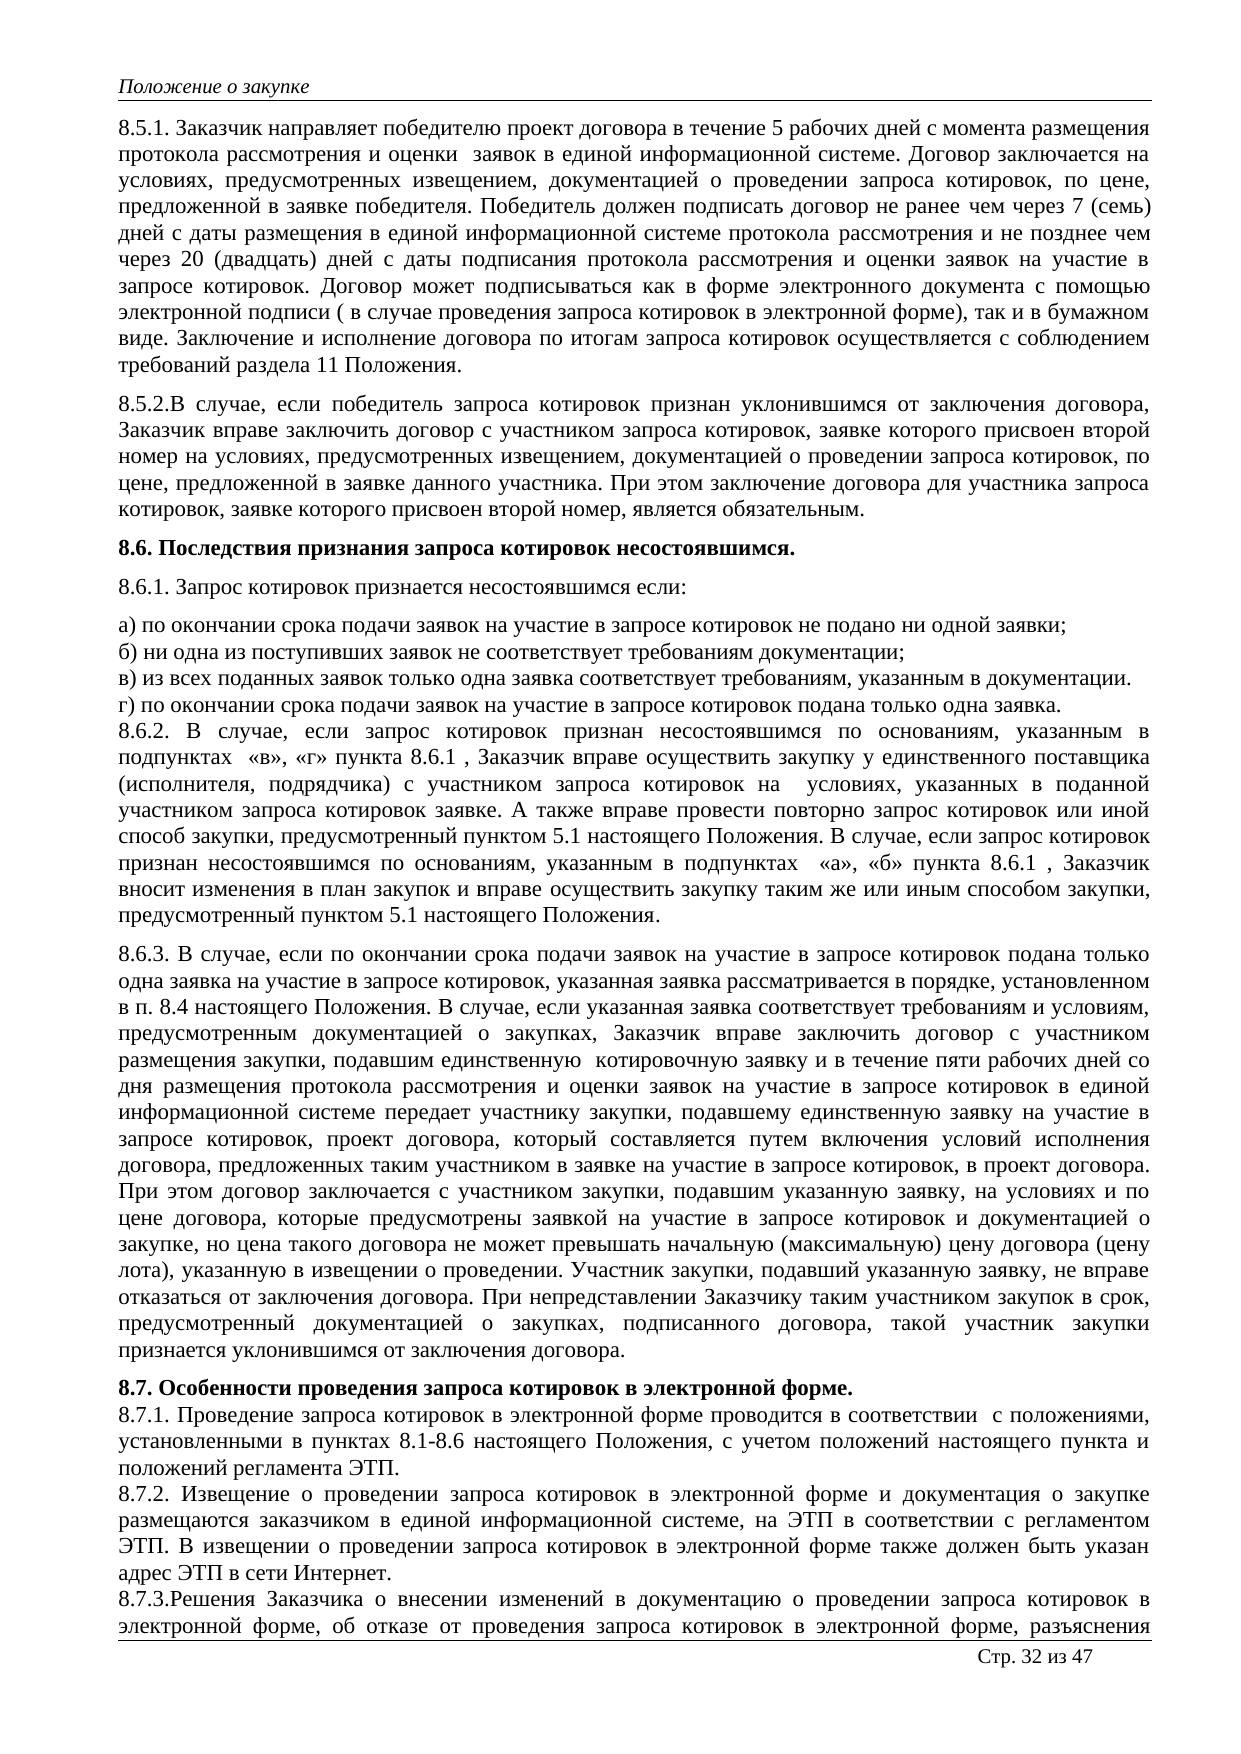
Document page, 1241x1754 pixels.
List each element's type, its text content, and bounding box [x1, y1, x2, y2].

text 8.7.1. Проведение запроса котировок в электронной форме проводится в соответствии с положениями, установленными в пунктах 8.1-8.6 настоящего Положения, с учетом положений настоящего пункта и положений регламента ЭТП. [118, 1401, 1152, 1480]
subtitle 8.7. Особенности проведения запроса котировок в электронной форме. [118, 1374, 1152, 1401]
text б) ни одна из поступивших заявок не соответствует требованиям документации; [118, 638, 1152, 664]
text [118, 1585, 1152, 1638]
text 8.5.1. Заказчик направляет победителю проект договора в течение 5 рабочих дней с момента размещения протокола рассмотрения и оценки заявок в единой информационной системе. Договор заключается на условиях, предусмотренных извещением, документацией о проведении запроса котировок, по цене, предложенной в заявке победителя. Победитель должен подписать договор не ранее чем через 7 (семь) дней с даты размещения в единой информационной системе протокола рассмотрения и не позднее чем через 20 (двадцать) дней с даты подписания протокола рассмотрения и оценки заявок на участие в запросе котировок. Договор может подписываться как в форме электронного документа с помощью электронной подписи ( в случае проведения запроса котировок в электронной форме), так и в бумажном виде. Заключение и исполнение договора по итогам запроса котировок осуществляется с соблюдением требований раздела 11 Положения. [118, 113, 1152, 377]
text в) из всех поданных заявок только одна заявка соответствует требованиям, указанным в документации. [118, 664, 1152, 691]
text г) по окончании срока подачи заявок на участие в запросе котировок подана только одна заявка. [118, 691, 1152, 717]
text 8.7.2. Извещение о проведении запроса котировок в электронной форме и документация о закупке размещаются заказчиком в единой информационной системе, на ЭТП в соответствии с регламентом ЭТП. В извещении о проведении запроса котировок в электронной форме также должен быть указан адрес ЭТП в сети Интернет. [118, 1480, 1152, 1585]
text 8.6.1. Запрос котировок признается несостоявшимся если: [118, 573, 1152, 599]
text 8.5.2.В случае, если победитель запроса котировок признан уклонившимся от заключения договора, Заказчик вправе заключить договор с участником запроса котировок, заявке которого присвоен второй номер на условиях, предусмотренных извещением, документацией о проведении запроса котировок, по цене, предложенной в заявке данного участника. При этом заключение договора для участника запроса котировок, заявке которого присвоен второй номер, является обязательным. [118, 389, 1152, 521]
text 8.6.2. В случае, если запрос котировок признан несостоявшимся по основаниям, указанным в подпунктах «в», «г» пункта 8.6.1 , Заказчик вправе осуществить закупку у единственного поставщика (исполнителя, подрядчика) с участником запроса котировок на условиях, указанных в поданной участником запроса котировок заявке. А также вправе провести повторно запрос котировок или иной способ закупки, предусмотренный пунктом 5.1 настоящего Положения. В случае, если запрос котировок признан несостоявшимся по основаниям, указанным в подпунктах «а», «б» пункта 8.6.1 , Заказчик вносит изменения в план закупок и вправе осуществить закупку таким же или иным способом закупки, предусмотренный пунктом 5.1 настоящего Положения. [118, 717, 1152, 928]
text а) по окончании срока подачи заявок на участие в запросе котировок не подано ни одной заявки; [118, 612, 1152, 638]
text 8.6. Последствия признания запроса котировок несостоявшимся. [118, 534, 1152, 560]
text 8.6.3. В случае, если по окончании срока подачи заявок на участие в запросе котировок подана только одна заявка на участие в запросе котировок, указанная заявка рассматривается в порядке, установленном в п. 8.4 настоящего Положения. В случае, если указанная заявка соответствует требованиям и условиям, предусмотренным документацией о закупках, Заказчик вправе заключить договор с участником размещения закупки, подавшим единственную котировочную заявку и в течение пяти рабочих дней со дня размещения протокола рассмотрения и оценки заявок на участие в запросе котировок в единой информационной системе передает участнику закупки, подавшему единственную заявку на участие в запросе котировок, проект договора, который составляется путем включения условий исполнения договора, предложенных таким участником в заявке на участие в запросе котировок, в проект договора. При этом договор заключается с участником закупки, подавшим указанную заявку, на условиях и по цене договора, которые предусмотрены заявкой на участие в запросе котировок и документацией о закупке, но цена такого договора не может превышать начальную (максимальную) цену договора (цену лота), указанную в извещении о проведении. Участник закупки, подавший указанную заявку, не вправе отказаться от заключения договора. При непредставлении Заказчику таким участником закупок в срок, предусмотренный документацией о закупках, подписанного договора, такой участник закупки признается уклонившимся от заключения договора. [118, 940, 1152, 1362]
